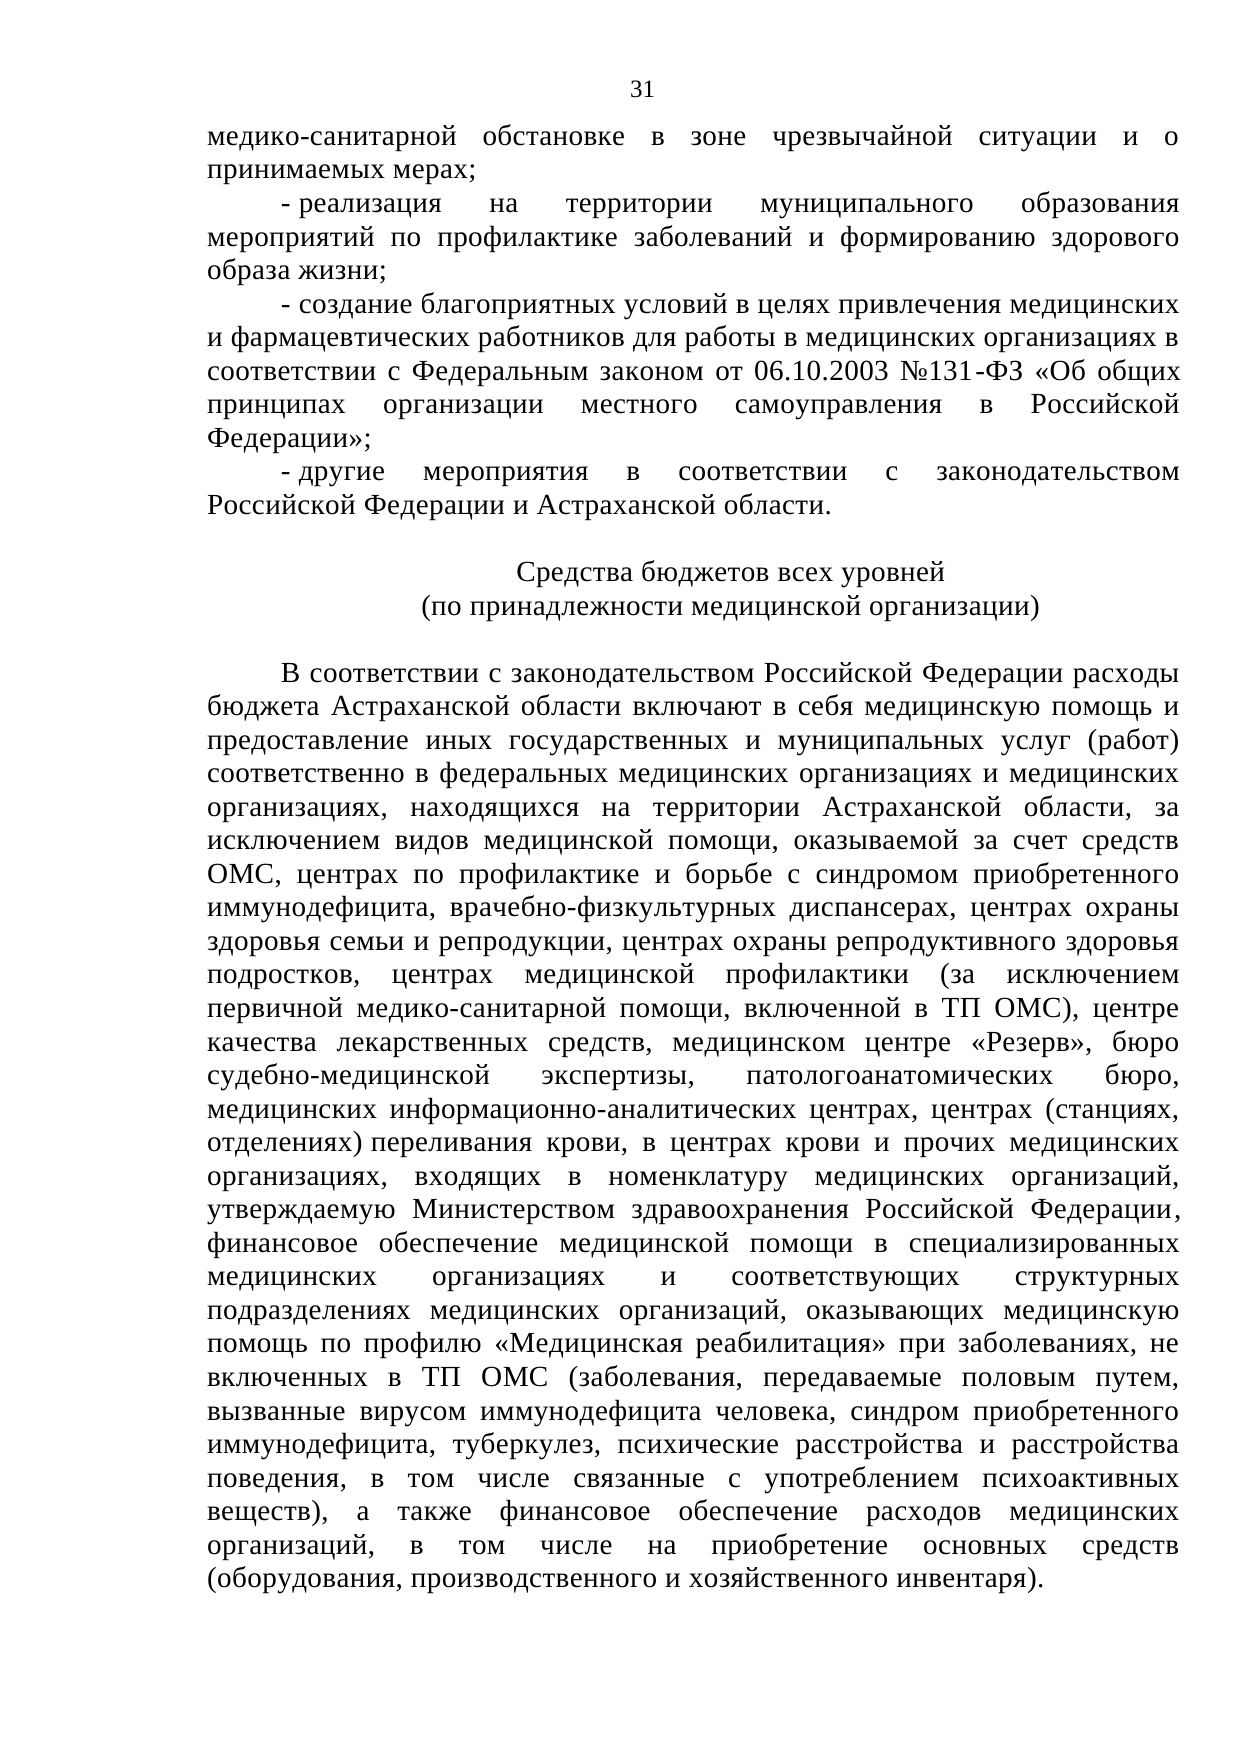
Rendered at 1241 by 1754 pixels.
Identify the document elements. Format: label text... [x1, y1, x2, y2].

text - реализация на территории муниципального образования мероприятий по профилактике заболеваний и формированию здорового образа жизни; [207, 185, 1181, 286]
text В соответствии с законодательством Российской Федерации расходы бюджета Астраханской области включают в себя медицинскую помощь и предоставление иных государственных и муниципальных услуг (работ) соответственно в федеральных медицинских организациях и медицинских организациях, находящихся на территории Астраханской области, за исключением видов медицинской помощи, оказываемой за счет средств ОМС, центрах по профилактике и борьбе с синдромом приобретенного иммунодефицита, врачебно-физкультурных диспансерах, центрах охраны здоровья семьи и репродукции, центрах охраны репродуктивного здоровья подростков, центрах медицинской профилактики (за исключением первичной медико-санитарной помощи, включенной в ТП ОМС), центре качества лекарственных средств, медицинском центре «Резерв», бюро судебно-медицинской экспертизы, патологоанатомических бюро, медицинских информационно-аналитических центрах, центрах (станциях, отделениях) переливания крови, в центрах крови и прочих медицинских организациях, входящих в номенклатуру медицинских организаций, утверждаемую Министерством здравоохранения Российской Федерации, финансовое обеспечение медицинской помощи в специализированных медицинских организациях и соответствующих структурных подразделениях медицинских организаций, оказывающих медицинскую помощь по профилю «Медицинская реабилитация» при заболеваниях, не включенных в ТП ОМС (заболевания, передаваемые половым путем, вызванные вирусом иммунодефицита человека, синдром приобретенного иммунодефицита, туберкулез, психические расстройства и расстройства поведения, в том числе связанные с употреблением психоактивных веществ), а также финансовое обеспечение расходов медицинских организаций, в том числе на приобретение основных средств (оборудования, производственного и хозяйственного инвентаря). [207, 655, 1181, 1594]
text - создание благоприятных условий в целях привлечения медицинских и фармацевтических работников для работы в медицинских организациях в соответствии с Федеральным законом от 06.10.2003 №131-ФЗ «Об общих принципах организации местного самоуправления в Российской Федерации»; [207, 286, 1181, 453]
text Средства бюджетов всех уровней [207, 554, 1181, 588]
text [207, 118, 1181, 185]
text (по принадлежности медицинской организации) [207, 588, 1181, 621]
text - другие мероприятия в соответствии с законодательством Российской Федерации и Астраханской области. [207, 453, 1181, 521]
